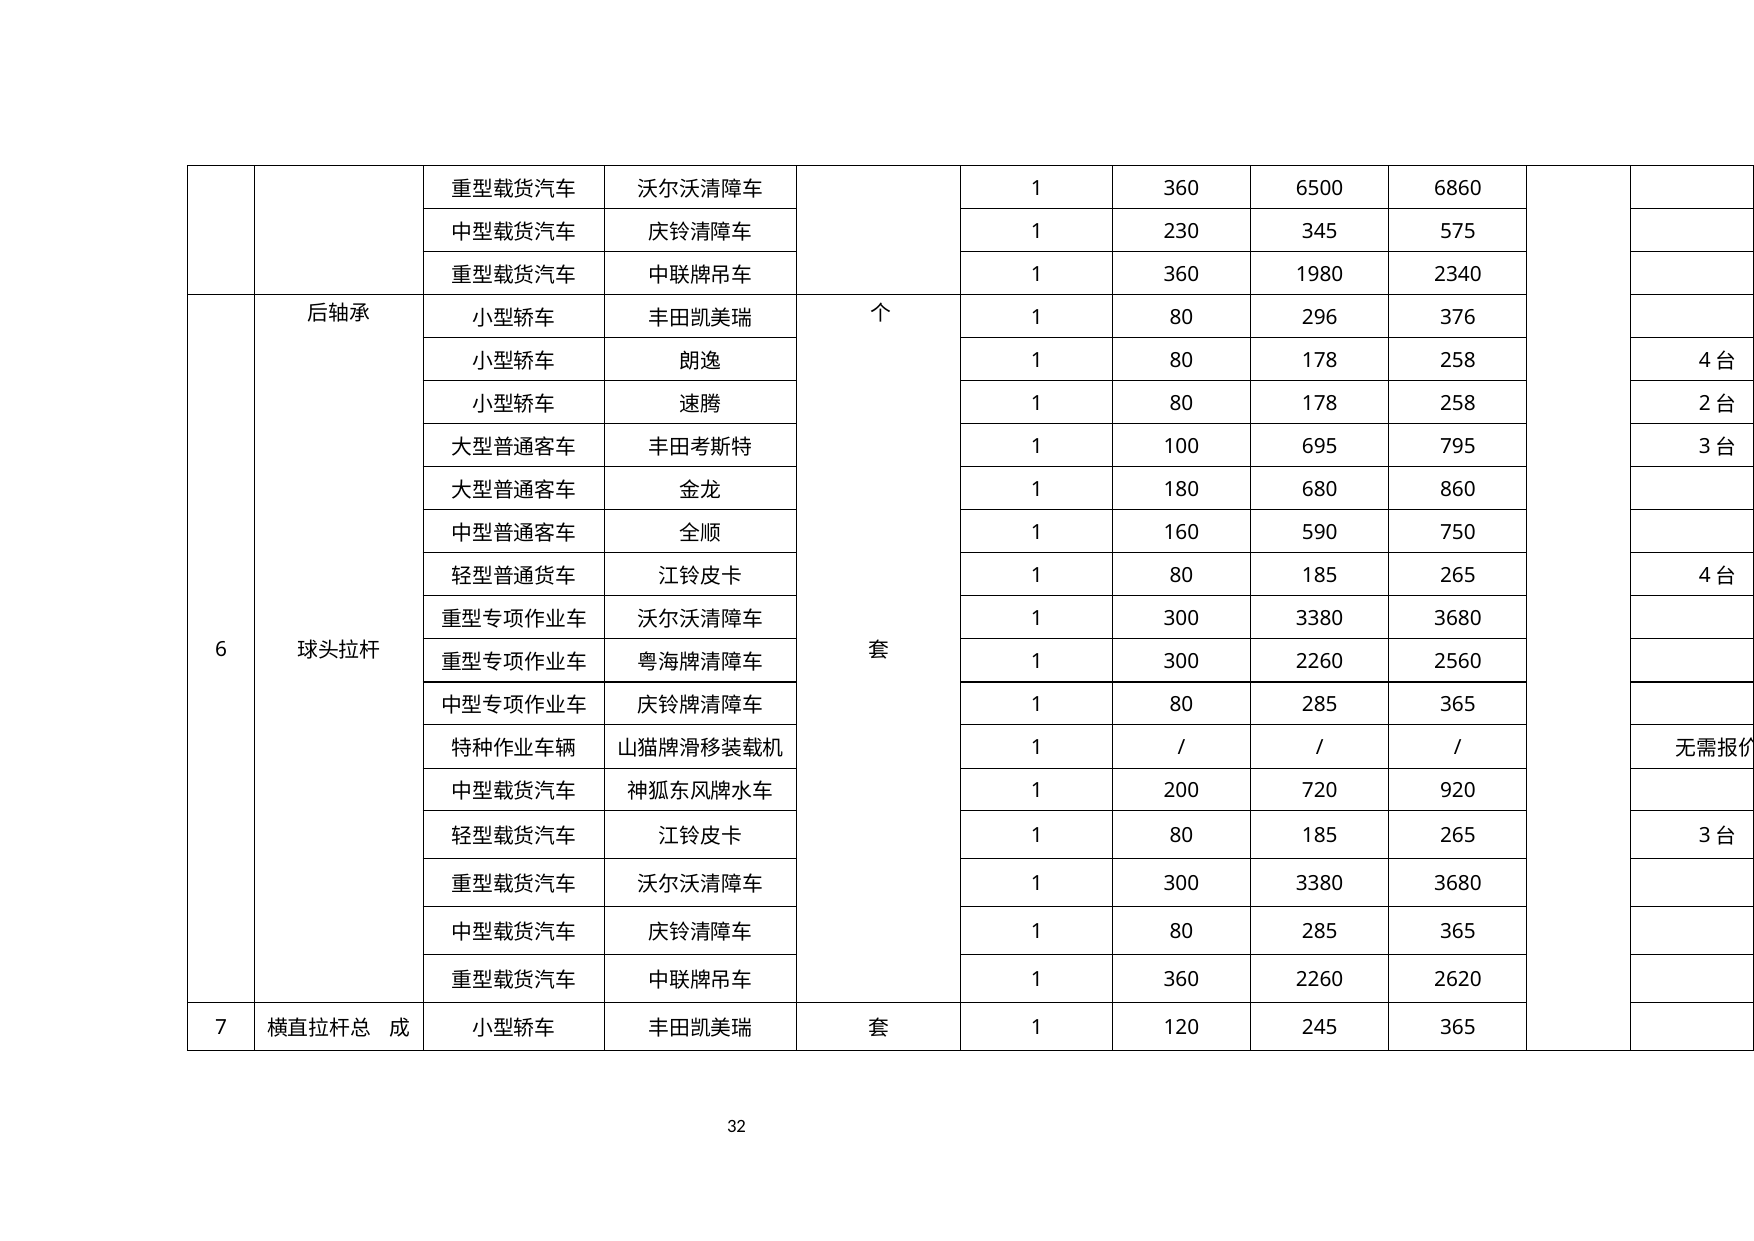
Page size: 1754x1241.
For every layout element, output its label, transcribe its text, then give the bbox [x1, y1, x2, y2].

table_cell 1 [961, 811, 1112, 858]
table_cell 750 [1389, 510, 1526, 552]
table_cell 258 [1389, 381, 1526, 423]
table_cell 中型载货汽车 [424, 769, 604, 810]
table_cell 1 [961, 769, 1112, 810]
table_cell 粤海牌清障车 [605, 639, 796, 681]
table_cell 300 [1113, 859, 1250, 906]
table_cell 6860 [1389, 166, 1526, 208]
table_cell 特种作业车辆 [424, 725, 604, 767]
table_cell 重型载货汽车 [424, 252, 604, 294]
table_cell 360 [1113, 955, 1250, 1002]
table_cell 376 [1389, 295, 1526, 337]
table_cell 中型载货汽车 [424, 209, 604, 251]
table_cell 小型轿车 [424, 338, 604, 380]
table_cell 沃尔沃清障车 [605, 596, 796, 638]
table_cell 重型载货汽车 [424, 166, 604, 208]
table_cell 沃尔沃清障车 [605, 166, 796, 208]
table_cell 680 [1251, 467, 1388, 509]
table_cell 120 [1113, 1003, 1250, 1049]
table_cell 朗逸 [605, 338, 796, 380]
table_cell 590 [1251, 510, 1388, 552]
table_cell 1 [961, 859, 1112, 906]
table_cell [1631, 467, 1753, 509]
table_cell 江铃皮卡 [605, 553, 796, 595]
table_cell [1631, 769, 1753, 810]
table_cell 80 [1113, 338, 1250, 380]
table_cell 2560 [1389, 639, 1526, 681]
table_cell 80 [1113, 907, 1250, 954]
table_cell 1 [961, 295, 1112, 337]
table_cell 860 [1389, 467, 1526, 509]
table_cell 265 [1389, 811, 1526, 858]
table_cell 285 [1251, 683, 1388, 724]
table_cell 360 [1113, 166, 1250, 208]
table_cell [1631, 166, 1753, 208]
table_cell 庆铃清障车 [605, 209, 796, 251]
table_cell 沃尔沃清障车 [605, 859, 796, 906]
table_cell 80 [1113, 553, 1250, 595]
table_cell 6 [188, 295, 254, 1002]
table_cell 金龙 [605, 467, 796, 509]
table_cell 720 [1251, 769, 1388, 810]
table_cell 4台 [1631, 338, 1753, 380]
table_cell 1 [961, 209, 1112, 251]
table_cell 300 [1113, 596, 1250, 638]
table_cell 1 [961, 725, 1112, 767]
table_cell 2260 [1251, 955, 1388, 1002]
table_cell 小型轿车 [424, 381, 604, 423]
table_cell [1631, 683, 1753, 724]
table_cell 丰田凯美瑞 [605, 1003, 796, 1049]
table_cell 小型轿车 [424, 295, 604, 337]
table_cell / [1389, 725, 1526, 767]
table_cell 1 [961, 252, 1112, 294]
table_cell 中型载货汽车 [424, 907, 604, 954]
table_cell 重型专项作业车 [424, 639, 604, 681]
table_cell 100 [1113, 424, 1250, 466]
table_cell [1631, 639, 1753, 681]
table_cell 365 [1389, 907, 1526, 954]
table_cell 795 [1389, 424, 1526, 466]
table_cell 重型载货汽车 [424, 859, 604, 906]
table_cell 3台 [1631, 424, 1753, 466]
table_cell 套 [797, 295, 960, 1002]
table_cell 695 [1251, 424, 1388, 466]
table_cell 球头拉杆 [255, 295, 423, 1002]
table_cell 245 [1251, 1003, 1388, 1049]
table_cell 1 [961, 166, 1112, 208]
table_cell 1 [961, 338, 1112, 380]
table_cell 轻型载货汽车 [424, 811, 604, 858]
table_cell 365 [1389, 683, 1526, 724]
table_cell 1 [961, 596, 1112, 638]
table_cell 江铃皮卡 [605, 811, 796, 858]
table_cell 丰田凯美瑞 [605, 295, 796, 337]
table_cell 575 [1389, 209, 1526, 251]
table_cell 80 [1113, 295, 1250, 337]
table_cell 1980 [1251, 252, 1388, 294]
table_cell 2台 [1631, 381, 1753, 423]
table_cell 1 [961, 683, 1112, 724]
table_cell 296 [1251, 295, 1388, 337]
table_cell 小型轿车 [424, 1003, 604, 1049]
table_cell 1 [961, 553, 1112, 595]
table_cell 中型专项作业车 [424, 683, 604, 724]
table_cell 套 [797, 1003, 960, 1049]
table_cell 230 [1113, 209, 1250, 251]
table_cell [1631, 955, 1753, 1002]
table_cell [1631, 510, 1753, 552]
table_cell 1 [961, 381, 1112, 423]
table_cell 185 [1251, 553, 1388, 595]
table_cell 庆铃清障车 [605, 907, 796, 954]
table_cell 200 [1113, 769, 1250, 810]
table_cell 重型载货汽车 [424, 955, 604, 1002]
table_cell 速腾 [605, 381, 796, 423]
table_cell / [1251, 725, 1388, 767]
table_cell 1 [961, 424, 1112, 466]
table_cell [1631, 907, 1753, 954]
table_cell 300 [1113, 639, 1250, 681]
table_cell 265 [1389, 553, 1526, 595]
table_cell 1 [961, 955, 1112, 1002]
table_cell 80 [1113, 811, 1250, 858]
table_cell 无需报价 [1631, 725, 1753, 767]
table_cell 6500 [1251, 166, 1388, 208]
table_cell 4台 [1631, 553, 1753, 595]
table_cell [1631, 295, 1753, 337]
table_cell 185 [1251, 811, 1388, 858]
table_cell 285 [1251, 907, 1388, 954]
table_cell 2260 [1251, 639, 1388, 681]
table_cell 神狐东风牌水车 [605, 769, 796, 810]
table_cell 大型普通客车 [424, 424, 604, 466]
table_cell 160 [1113, 510, 1250, 552]
table_cell 178 [1251, 338, 1388, 380]
table_cell [1631, 596, 1753, 638]
table_cell 920 [1389, 769, 1526, 810]
table_cell 2620 [1389, 955, 1526, 1002]
table_cell 1 [961, 639, 1112, 681]
table_cell 中联牌吊车 [605, 252, 796, 294]
table_cell 2340 [1389, 252, 1526, 294]
table_cell 中联牌吊车 [605, 955, 796, 1002]
table_cell [1631, 209, 1753, 251]
table_cell 3680 [1389, 859, 1526, 906]
table_cell [1631, 1003, 1753, 1049]
table_cell 178 [1251, 381, 1388, 423]
table_cell 345 [1251, 209, 1388, 251]
table_cell 山猫牌滑移装载机 [605, 725, 796, 767]
table_cell 1 [961, 467, 1112, 509]
table_cell [1631, 252, 1753, 294]
table_cell 轻型普通货车 [424, 553, 604, 595]
table_cell 180 [1113, 467, 1250, 509]
table_cell 365 [1389, 1003, 1526, 1049]
table_cell 横直拉杆总 成球头 [255, 1003, 423, 1049]
table_cell [1631, 859, 1753, 906]
table_cell 丰田考斯特 [605, 424, 796, 466]
table_cell 中型普通客车 [424, 510, 604, 552]
table_cell 重型专项作业车 [424, 596, 604, 638]
table_cell 3台 [1631, 811, 1753, 858]
table_cell 1 [961, 907, 1112, 954]
table_cell 80 [1113, 381, 1250, 423]
table_cell / [1113, 725, 1250, 767]
table_cell 庆铃牌清障车 [605, 683, 796, 724]
table_cell 80 [1113, 683, 1250, 724]
table_cell 1 [961, 510, 1112, 552]
table_cell 258 [1389, 338, 1526, 380]
table_cell 3380 [1251, 859, 1388, 906]
table_cell 3680 [1389, 596, 1526, 638]
table_cell 3380 [1251, 596, 1388, 638]
table_cell 1 [961, 1003, 1112, 1049]
table_cell 大型普通客车 [424, 467, 604, 509]
table_cell 全顺 [605, 510, 796, 552]
table_cell 7 [188, 1003, 254, 1049]
table_cell 360 [1113, 252, 1250, 294]
